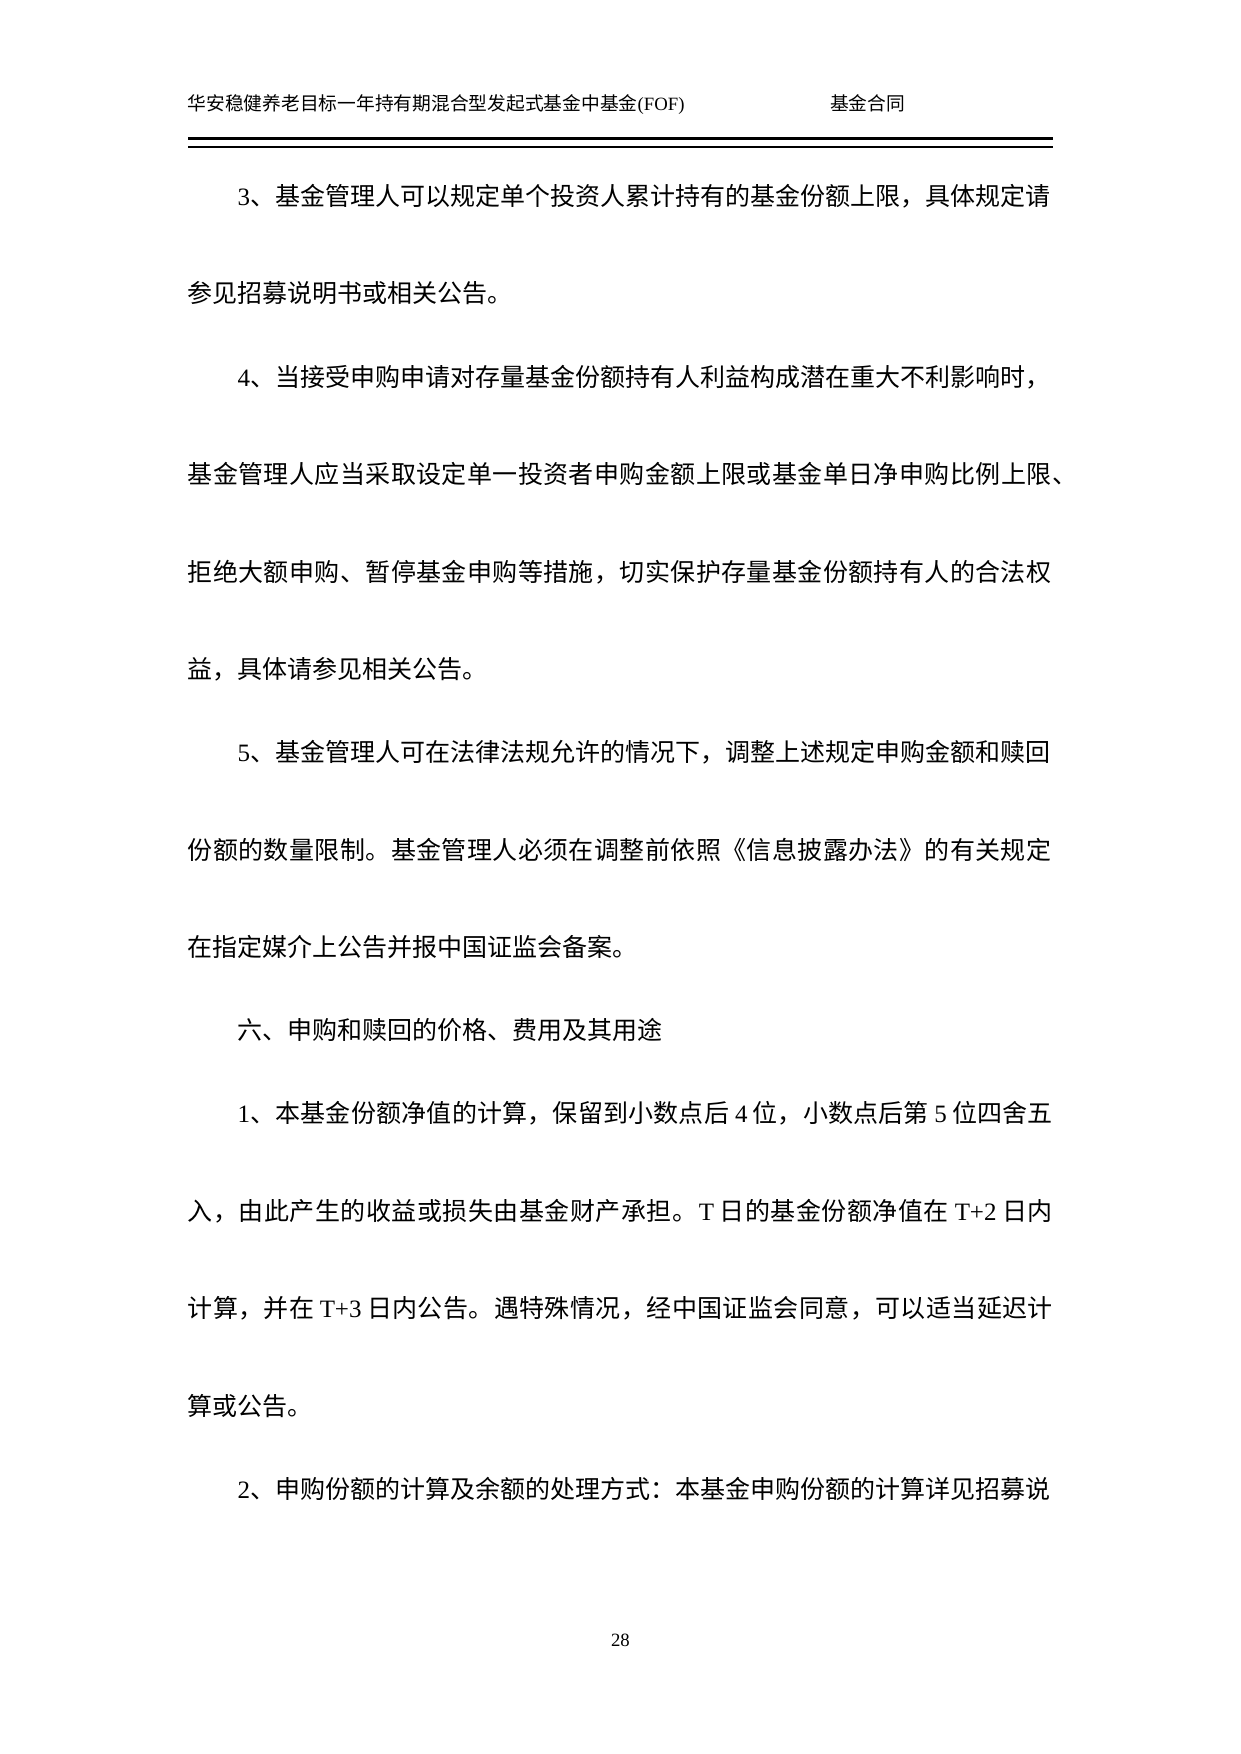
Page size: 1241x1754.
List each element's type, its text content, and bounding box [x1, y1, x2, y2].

text 5、基金管理人可在法律法规允许的情况下，调整上述规定申购金额和赎回份额的数量限制。基金管理人必须在调整前依照《信息披露办法》的有关规定在指定媒介上公告并报中国证监会备案。 [187, 718, 1053, 978]
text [187, 1455, 1053, 1520]
text 六、申购和赎回的价格、费用及其用途 [187, 996, 1053, 1061]
text 4、当接受申购申请对存量基金份额持有人利益构成潜在重大不利影响时，基金管理人应当采取设定单一投资者申购金额上限或基金单日净申购比例上限、拒绝大额申购、暂停基金申购等措施，切实保护存量基金份额持有人的合法权益，具体请参见相关公告。 [187, 343, 1053, 700]
text 1、本基金份额净值的计算，保留到小数点后4位，小数点后第5位四舍五入，由此产生的收益或损失由基金财产承担。T日的基金份额净值在T+2日内计算，并在T+3日内公告。遇特殊情况，经中国证监会同意，可以适当延迟计算或公告。 [187, 1079, 1053, 1437]
text 3、基金管理人可以规定单个投资人累计持有的基金份额上限，具体规定请参见招募说明书或相关公告。 [187, 162, 1053, 324]
